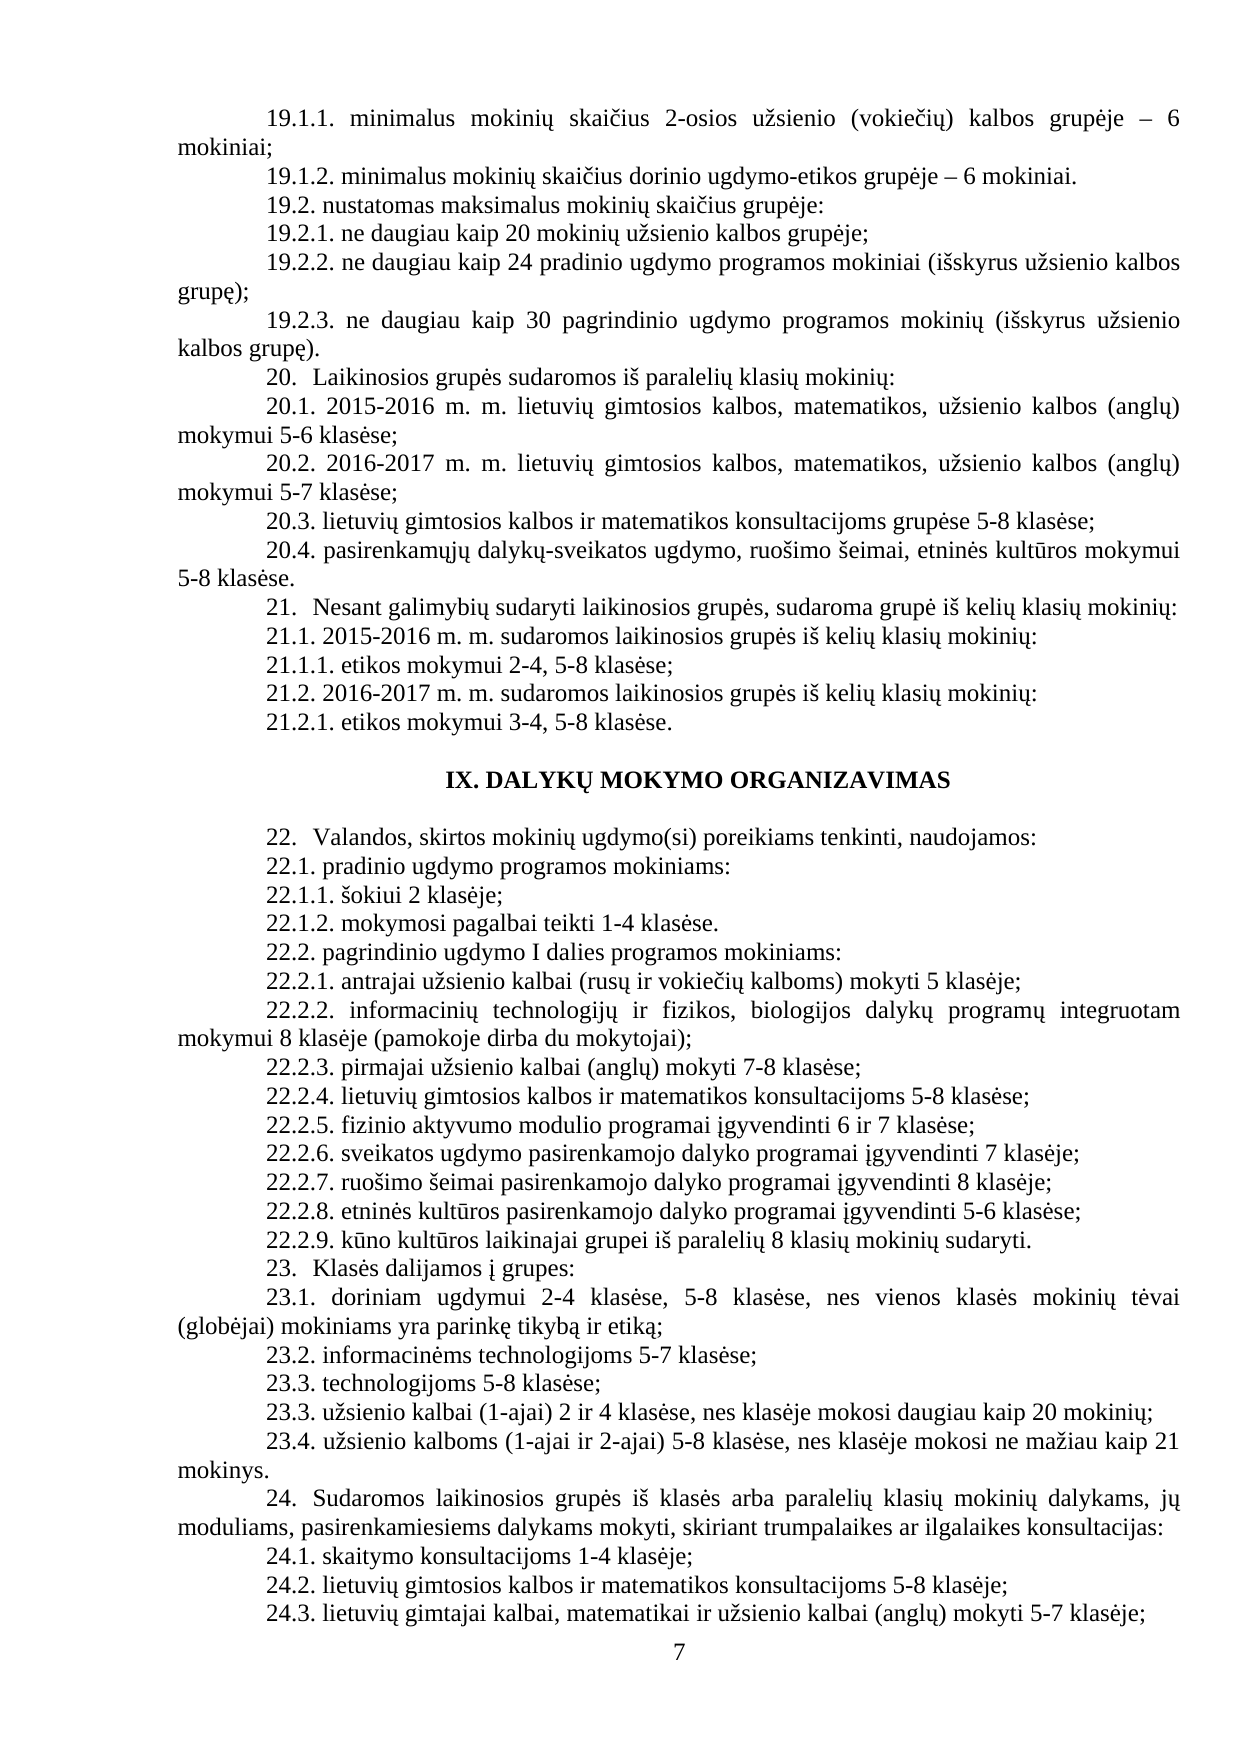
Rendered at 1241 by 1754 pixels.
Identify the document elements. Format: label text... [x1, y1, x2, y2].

list 21.1. 2015-2016 m. m. sudaromos laikinosios grupės iš kelių klasių mokinių: [177, 621, 1181, 650]
text 19.2.2. ne daugiau kaip 24 pradinio ugdymo programos mokiniai (išskyrus užsienio kalbos grupę); [177, 247, 1181, 305]
text 22.2.6. sveikatos ugdymo pasirenkamojo dalyko programai įgyvendinti 7 klasėje; [266, 1138, 1181, 1167]
list 20.1. 2015-2016 m. m. lietuvių gimtosios kalbos, matematikos, užsienio kalbos (anglų) mokymui 5-6 klasėse; [177, 391, 1181, 448]
list 22.2. pagrindinio ugdymo I dalies programos mokiniams: [177, 937, 1181, 966]
text 19.1.2. minimalus mokinių skaičius dorinio ugdymo-etikos grupėje – 6 mokiniai. [266, 161, 1181, 190]
list 23.4. užsienio kalboms (1-ajai ir 2-ajai) 5-8 klasėse, nes klasėje mokosi ne mažiau kaip 21 mokinys. [177, 1426, 1181, 1483]
list Nesant galimybių sudaryti laikinosios grupės, sudaroma grupė iš kelių klasių mokinių: [177, 592, 1181, 621]
text 19.1.1. minimalus mokinių skaičius 2-osios užsienio (vokiečių) kalbos grupėje – 6 mokiniai; [177, 103, 1181, 161]
list Sudaromos laikinosios grupės iš klasės arba paralelių klasių mokinių dalykams, jų moduliams, pasirenkamiesiems dalykams mokyti, skiriant trumpalaikes ar ilgalaikes konsultacijas: [177, 1483, 1181, 1541]
text 19.2.3. ne daugiau kaip 30 pagrindinio ugdymo programos mokinių (išskyrus užsienio kalbos grupę). [177, 305, 1181, 362]
list 24.1. skaitymo konsultacijoms 1-4 klasėje; [177, 1541, 1181, 1570]
list 24.3. lietuvių gimtajai kalbai, matematikai ir užsienio kalbai (anglų) mokyti 5-7 klasėje; [177, 1598, 1181, 1627]
text 21.1.1. etikos mokymui 2-4, 5-8 klasėse; [266, 650, 1181, 678]
text 22.2.2. informacinių technologijų ir fizikos, biologijos dalykų programų integruotam mokymui 8 klasėje (pamokoje dirba du mokytojai); [177, 995, 1181, 1052]
list 22.1. pradinio ugdymo programos mokiniams: [177, 851, 1181, 880]
text 22.2.9. kūno kultūros laikinajai grupei iš paralelių 8 klasių mokinių sudaryti. [266, 1225, 1181, 1253]
list 23.1. doriniam ugdymui 2-4 klasėse, 5-8 klasėse, nes vienos klasės mokinių tėvai (globėjai) mokiniams yra parinkę tikybą ir etiką; [177, 1282, 1181, 1340]
text 19.2.1. ne daugiau kaip 20 mokinių užsienio kalbos grupėje; [266, 218, 1181, 247]
list Laikinosios grupės sudaromos iš paralelių klasių mokinių: [177, 362, 1181, 391]
text 21.2.1. etikos mokymui 3-4, 5-8 klasėse. [266, 707, 1181, 736]
list 23.3. technologijoms 5-8 klasėse; [177, 1368, 1181, 1397]
text 22.2.4. lietuvių gimtosios kalbos ir matematikos konsultacijoms 5-8 klasėse; [266, 1081, 1181, 1110]
text 22.2.5. fizinio aktyvumo modulio programai įgyvendinti 6 ir 7 klasėse; [266, 1110, 1181, 1138]
text 22.1.2. mokymosi pagalbai teikti 1-4 klasėse. [266, 908, 1181, 937]
text 22.2.1. antrajai užsienio kalbai (rusų ir vokiečių kalboms) mokyti 5 klasėje; [266, 966, 1181, 995]
text 22.1.1. šokiui 2 klasėje; [266, 880, 1181, 908]
list 20.2. 2016-2017 m. m. lietuvių gimtosios kalbos, matematikos, užsienio kalbos (anglų) mokymui 5-7 klasėse; [177, 448, 1181, 506]
list 24.2. lietuvių gimtosios kalbos ir matematikos konsultacijoms 5-8 klasėje; [177, 1570, 1181, 1598]
list 21.2. 2016-2017 m. m. sudaromos laikinosios grupės iš kelių klasių mokinių: [177, 678, 1181, 707]
text 22.2.8. etninės kultūros pasirenkamojo dalyko programai įgyvendinti 5-6 klasėse; [266, 1196, 1181, 1225]
list 19.2. nustatomas maksimalus mokinių skaičius grupėje: [177, 190, 1181, 218]
list 20.3. lietuvių gimtosios kalbos ir matematikos konsultacijoms grupėse 5-8 klasėse; [177, 506, 1181, 535]
text 22.2.7. ruošimo šeimai pasirenkamojo dalyko programai įgyvendinti 8 klasėje; [266, 1167, 1181, 1196]
list 23.3. užsienio kalbai (1-ajai) 2 ir 4 klasėse, nes klasėje mokosi daugiau kaip 20 mokinių; [177, 1397, 1181, 1426]
list Klasės dalijamos į grupes: [177, 1253, 1181, 1282]
list 20.4. pasirenkamųjų dalykų-sveikatos ugdymo, ruošimo šeimai, etninės kultūros mokymui 5-8 klasėse. [177, 535, 1181, 592]
text 22.2.3. pirmajai užsienio kalbai (anglų) mokyti 7-8 klasėse; [266, 1052, 1181, 1081]
text IX. DALYKŲ MOKYMO ORGANIZAVIMAS [177, 765, 1181, 793]
list 23.2. informacinėms technologijoms 5-7 klasėse; [177, 1340, 1181, 1368]
list Valandos, skirtos mokinių ugdymo(si) poreikiams tenkinti, naudojamos: [177, 822, 1181, 851]
